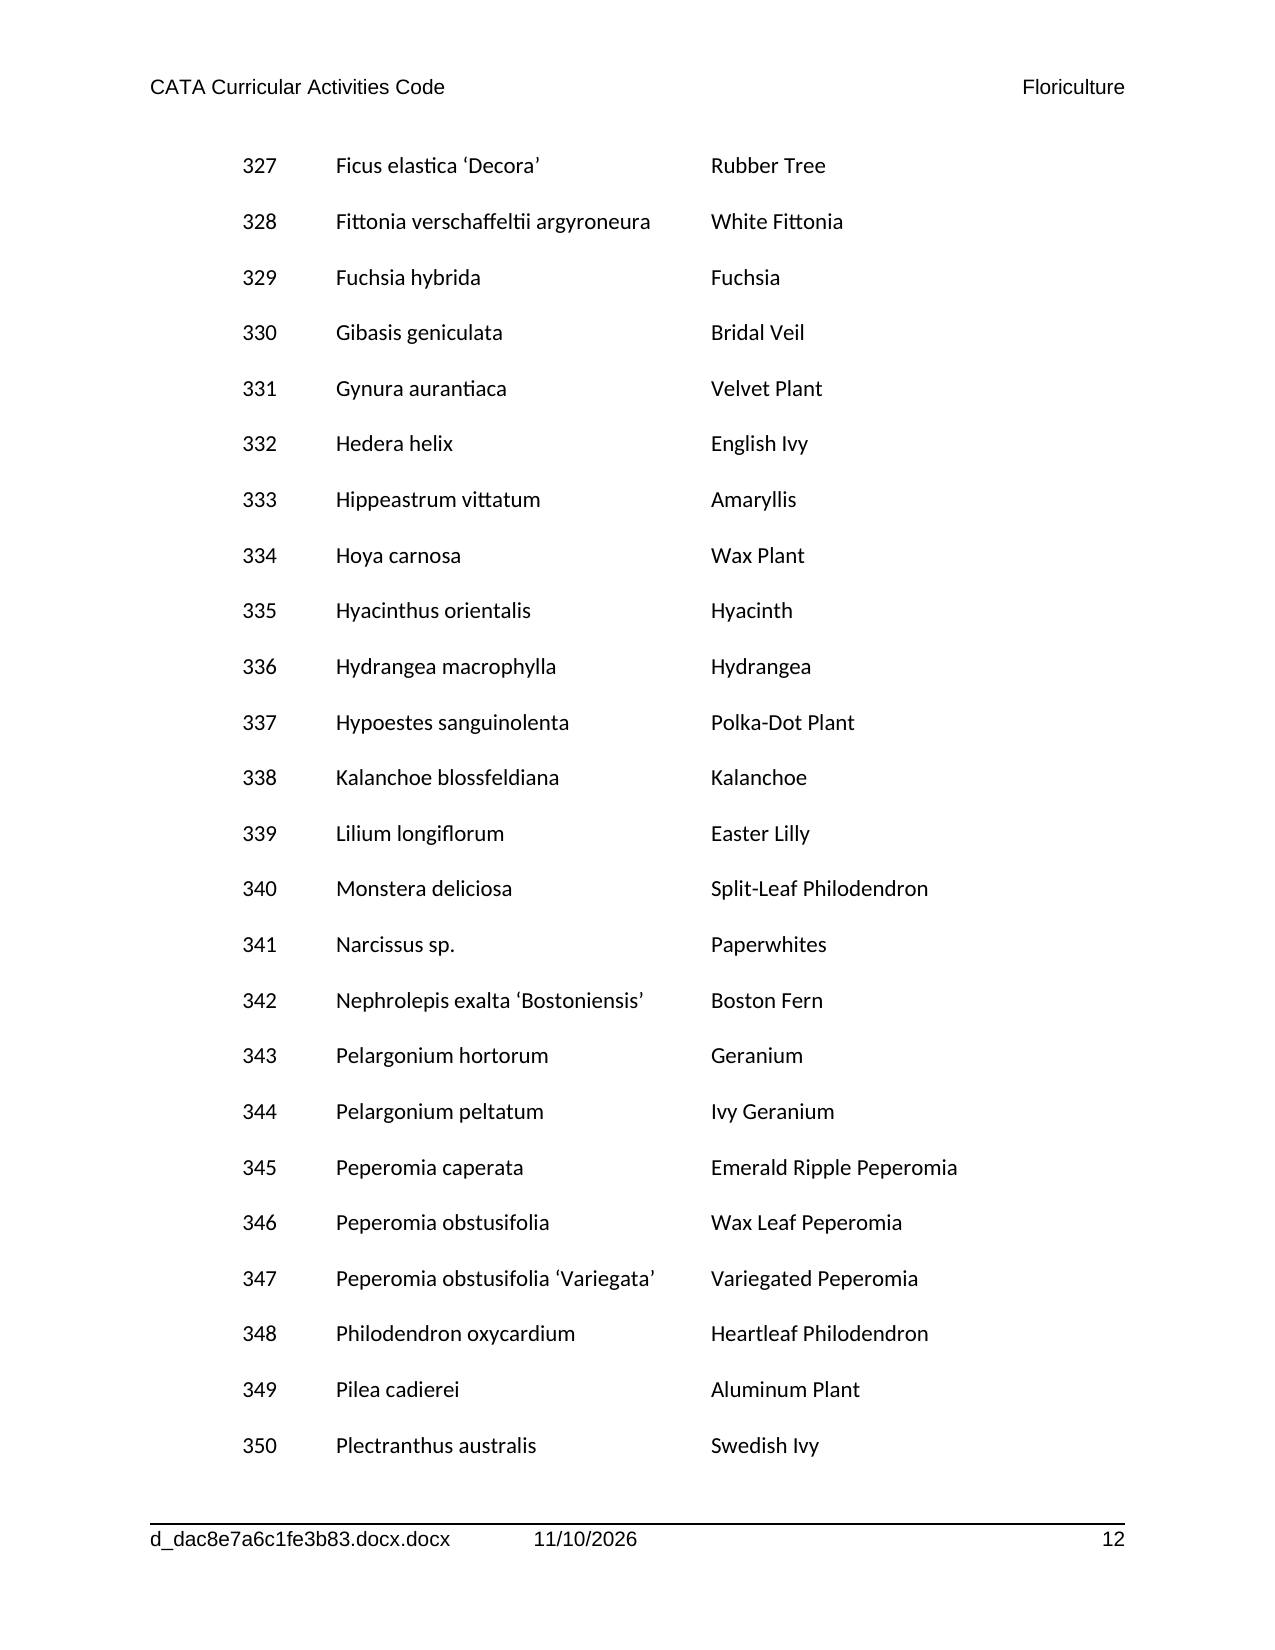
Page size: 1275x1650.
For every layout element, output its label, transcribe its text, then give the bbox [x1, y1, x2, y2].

table_cell 349 [239, 1374, 333, 1429]
table_cell 328 [239, 206, 333, 261]
table_cell Monstera deliciosa [333, 873, 708, 929]
table_cell Aluminum Plant [708, 1374, 1036, 1429]
table_cell 339 [239, 818, 333, 873]
table_cell 335 [239, 595, 333, 651]
table_cell Philodendron oxycardium [333, 1318, 708, 1374]
table_cell Fuchsia [708, 261, 1036, 317]
table_cell 330 [239, 317, 333, 372]
table_cell Hyacinthus orientalis [333, 595, 708, 651]
table_cell Rubber Tree [708, 150, 1036, 206]
table_cell Variegated Peperomia [708, 1263, 1036, 1318]
table_cell 350 [239, 1429, 333, 1485]
table_cell Hedera helix [333, 428, 708, 484]
table_cell Pilea cadierei [333, 1374, 708, 1429]
table_cell Emerald Ripple Peperomia [708, 1151, 1036, 1207]
table_cell Amaryllis [708, 484, 1036, 539]
table_cell 331 [239, 373, 333, 428]
table_cell Fittonia verschaffeltii argyroneura [333, 206, 708, 261]
table_cell 337 [239, 706, 333, 762]
table_cell Wax Plant [708, 539, 1036, 595]
table_cell Hydrangea macrophylla [333, 651, 708, 706]
table_cell 347 [239, 1263, 333, 1318]
table_cell Plectranthus australis [333, 1429, 708, 1485]
table_cell Hippeastrum vittatum [333, 484, 708, 539]
table_cell Kalanchoe [708, 762, 1036, 817]
table_cell Polka-Dot Plant [708, 706, 1036, 762]
table_cell Peperomia caperata [333, 1151, 708, 1207]
table_cell Peperomia obstusifolia ‘Variegata’ [333, 1263, 708, 1318]
table_cell Heartleaf Philodendron [708, 1318, 1036, 1374]
table_cell Peperomia obstusifolia [333, 1207, 708, 1262]
table_cell English Ivy [708, 428, 1036, 484]
table_cell 336 [239, 651, 333, 706]
table_cell Lilium longiflorum [333, 818, 708, 873]
table_cell 333 [239, 484, 333, 539]
table_cell Fuchsia hybrida [333, 261, 708, 317]
table_cell Boston Fern [708, 984, 1036, 1040]
table_cell Easter Lilly [708, 818, 1036, 873]
table_cell 344 [239, 1096, 333, 1151]
table_cell Narcissus sp. [333, 929, 708, 984]
table_cell Hoya carnosa [333, 539, 708, 595]
table_cell 332 [239, 428, 333, 484]
table_cell Pelargonium hortorum [333, 1040, 708, 1096]
table_cell 348 [239, 1318, 333, 1374]
table_cell Pelargonium peltatum [333, 1096, 708, 1151]
table_cell Wax Leaf Peperomia [708, 1207, 1036, 1262]
table_cell Swedish Ivy [708, 1429, 1036, 1485]
table_cell 343 [239, 1040, 333, 1096]
table_cell Ficus elastica ‘Decora’ [333, 150, 708, 206]
table_cell Hydrangea [708, 651, 1036, 706]
table_cell 334 [239, 539, 333, 595]
table_cell 342 [239, 984, 333, 1040]
table_cell Hypoestes sanguinolenta [333, 706, 708, 762]
table_cell Geranium [708, 1040, 1036, 1096]
table_cell Split-Leaf Philodendron [708, 873, 1036, 929]
table_cell 329 [239, 261, 333, 317]
table_cell 327 [239, 150, 333, 206]
table_cell 340 [239, 873, 333, 929]
table_cell 346 [239, 1207, 333, 1262]
table_cell Bridal Veil [708, 317, 1036, 372]
table_cell 341 [239, 929, 333, 984]
table_cell Hyacinth [708, 595, 1036, 651]
table_cell Paperwhites [708, 929, 1036, 984]
table_cell 345 [239, 1151, 333, 1207]
table_cell Ivy Geranium [708, 1096, 1036, 1151]
table_cell Kalanchoe blossfeldiana [333, 762, 708, 817]
table_cell Nephrolepis exalta ‘Bostoniensis’ [333, 984, 708, 1040]
table_cell Gibasis geniculata [333, 317, 708, 372]
table_cell Velvet Plant [708, 373, 1036, 428]
table_cell White Fittonia [708, 206, 1036, 261]
table_cell 338 [239, 762, 333, 817]
table_cell Gynura aurantiaca [333, 373, 708, 428]
